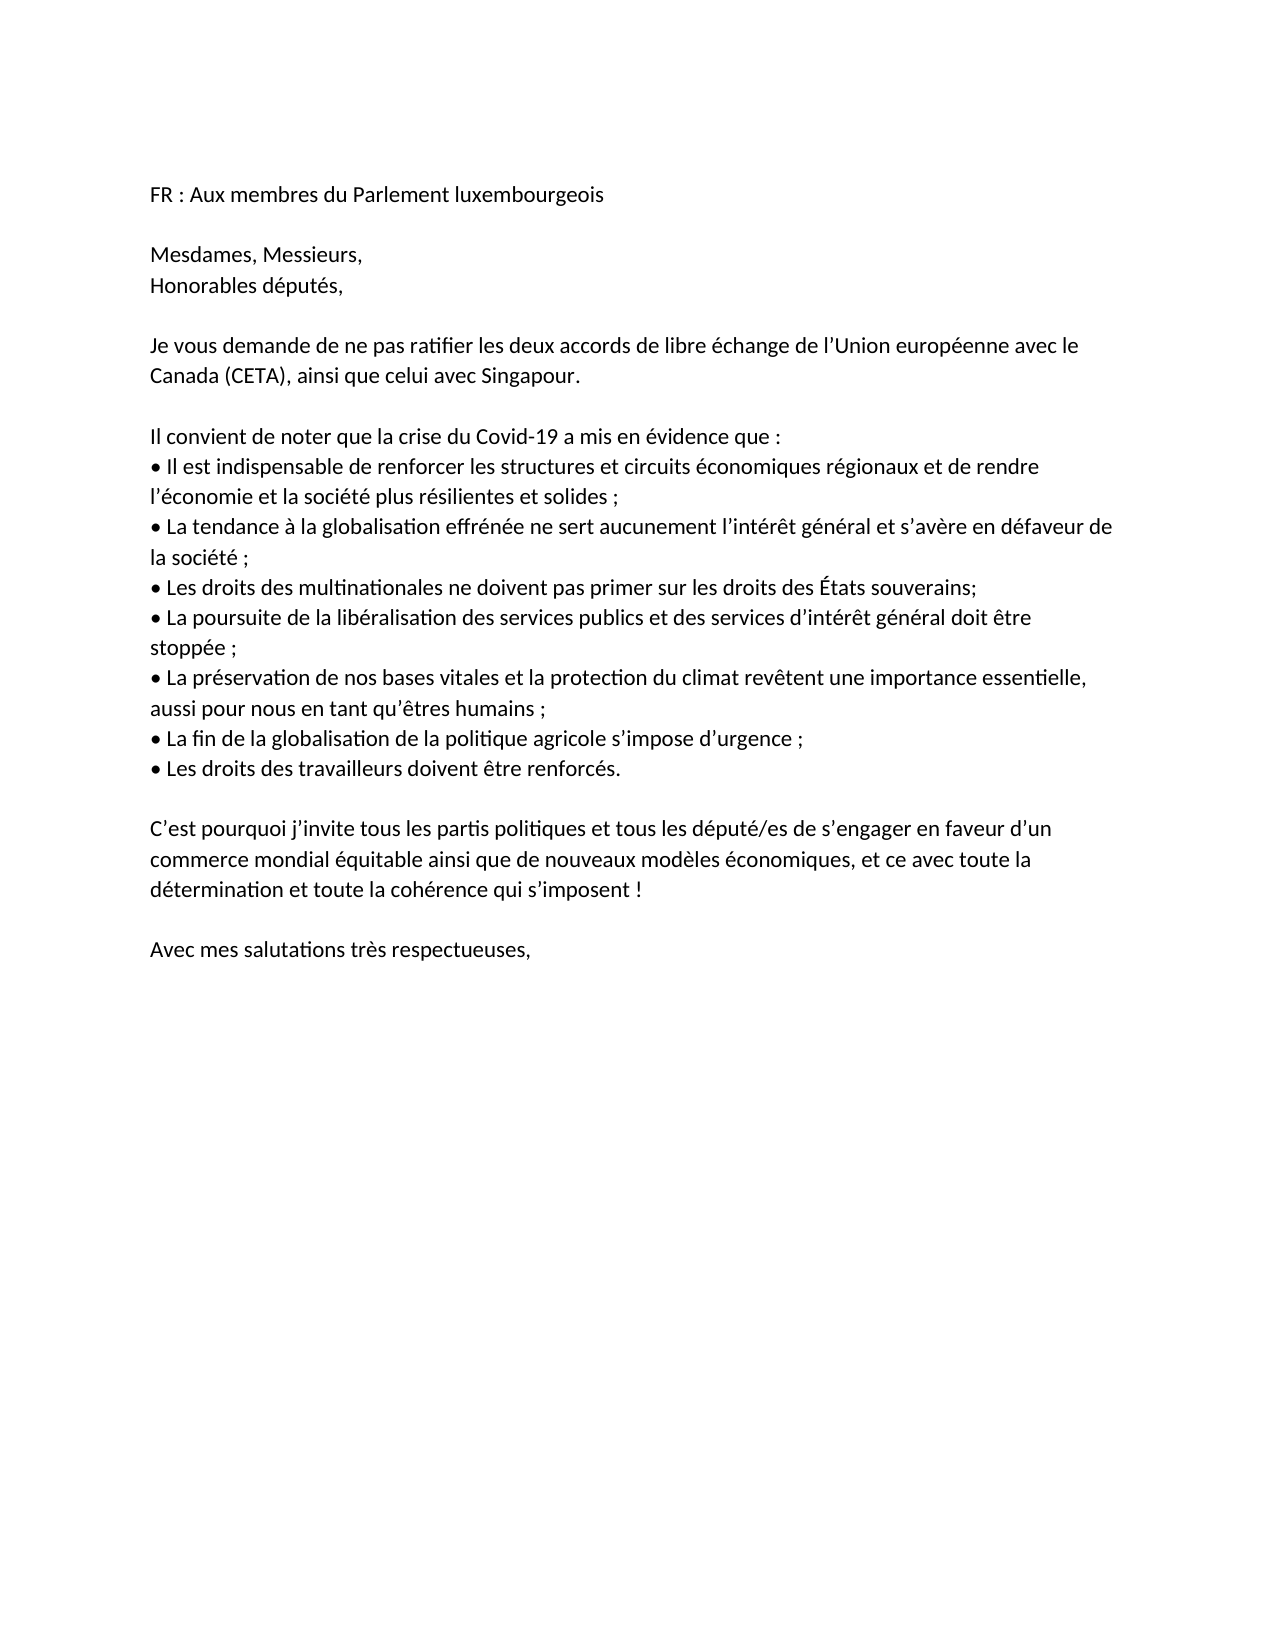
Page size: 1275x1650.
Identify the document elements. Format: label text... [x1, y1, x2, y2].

text FR : Aux membres du Parlement luxembourgeois Mesdames, Messieurs, Honorables députés, Je vous demande de ne pas ratifier les deux accords de libre échange de l’Union européenne avec le Canada (CETA), ainsi que celui avec Singapour. Il convient de noter que la crise du Covid-19 a mis en évidence que : • Il est indispensable de renforcer les structures et circuits économiques régionaux et de rendre l’économie et la société plus résilientes et solides ; • La tendance à la globalisation effrénée ne sert aucunement l’intérêt général et s’avère en défaveur de la société ; • Les droits des multinationales ne doivent pas primer sur les droits des États souverains; • La poursuite de la libéralisation des services publics et des services d’intérêt général doit être stoppée ; • La préservation de nos bases vitales et la protection du climat revêtent une importance essentielle, aussi pour nous en tant qu’êtres humains ; • La fin de la globalisation de la politique agricole s’impose d’urgence ; • Les droits des travailleurs doivent être renforcés. C’est pourquoi j’invite tous les partis politiques et tous les député/es de s’engager en faveur d’un commerce mondial équitable ainsi que de nouveaux modèles économiques, et ce avec toute la détermination et toute la cohérence qui s’imposent ! Avec mes salutations très respectueuses, [150, 150, 1125, 994]
